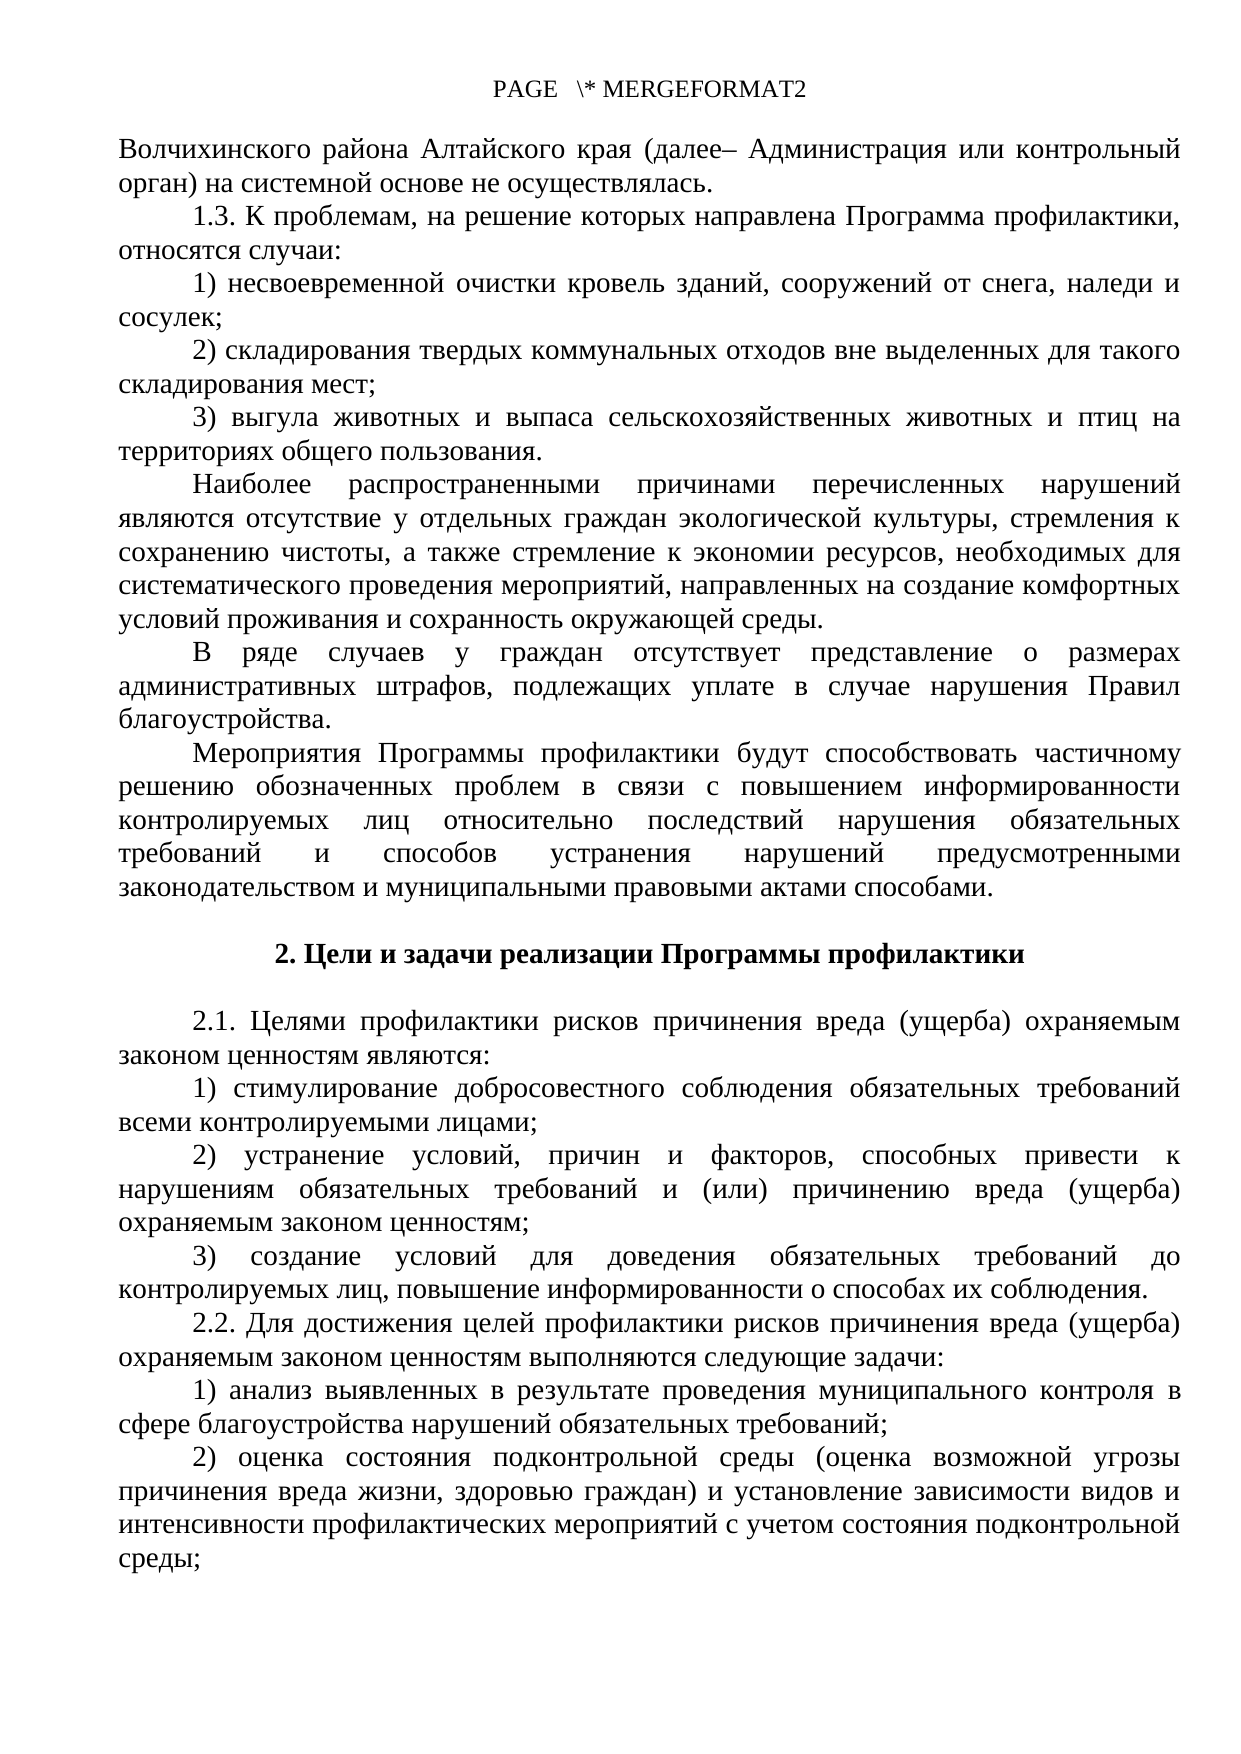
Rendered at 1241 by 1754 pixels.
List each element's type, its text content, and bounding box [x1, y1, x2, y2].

text 2.1. Целями профилактики рисков причинения вреда (ущерба) охраняемым законом ценностям являются: [118, 1003, 1181, 1070]
text 2) оценка состояния подконтрольной среды (оценка возможной угрозы причинения вреда жизни, здоровью граждан) и установление зависимости видов и интенсивности профилактических мероприятий с учетом состояния подконтрольной среды; [118, 1439, 1181, 1573]
text 3) создание условий для доведения обязательных требований до контролируемых лиц, повышение информированности о способах их соблюдения. [118, 1238, 1181, 1305]
text 1) анализ выявленных в результате проведения муниципального контроля в сфере благоустройства нарушений обязательных требований; [118, 1372, 1181, 1439]
text Наиболее распространенными причинами перечисленных нарушений являются отсутствие у отдельных граждан экологической культуры, стремления к сохранению чистоты, а также стремление к экономии ресурсов, необходимых для систематического проведения мероприятий, направленных на создание комфортных условий проживания и сохранность окружающей среды. [118, 467, 1181, 634]
text 2) складирования твердых коммунальных отходов вне выделенных для такого складирования мест; [118, 332, 1181, 399]
text 2) устранение условий, причин и факторов, способных привести к нарушениям обязательных требований и (или) причинению вреда (ущерба) охраняемым законом ценностям; [118, 1137, 1181, 1238]
text Мероприятия Программы профилактики будут способствовать частичному решению обозначенных проблем в связи с повышением информированности контролируемых лиц относительно последствий нарушения обязательных требований и способов устранения нарушений предусмотренными законодательством и муниципальными правовыми актами способами. [118, 735, 1181, 903]
text 3) выгула животных и выпаса сельскохозяйственных животных и птиц на территориях общего пользования. [118, 399, 1181, 467]
text 2.2. Для достижения целей профилактики рисков причинения вреда (ущерба) охраняемым законом ценностям выполняются следующие задачи: [118, 1305, 1181, 1372]
text 2. Цели и задачи реализации Программы профилактики [118, 936, 1181, 970]
text 1) несвоевременной очистки кровель зданий, сооружений от снега, наледи и сосулек; [118, 265, 1181, 332]
text 1.3. К проблемам, на решение которых направлена Программа профилактики, относятся случаи: [118, 198, 1181, 265]
text 1) стимулирование добросовестного соблюдения обязательных требований всеми контролируемыми лицами; [118, 1070, 1181, 1137]
text В ряде случаев у граждан отсутствует представление о размерах административных штрафов, подлежащих уплате в случае нарушения Правил благоустройства. [118, 634, 1181, 735]
